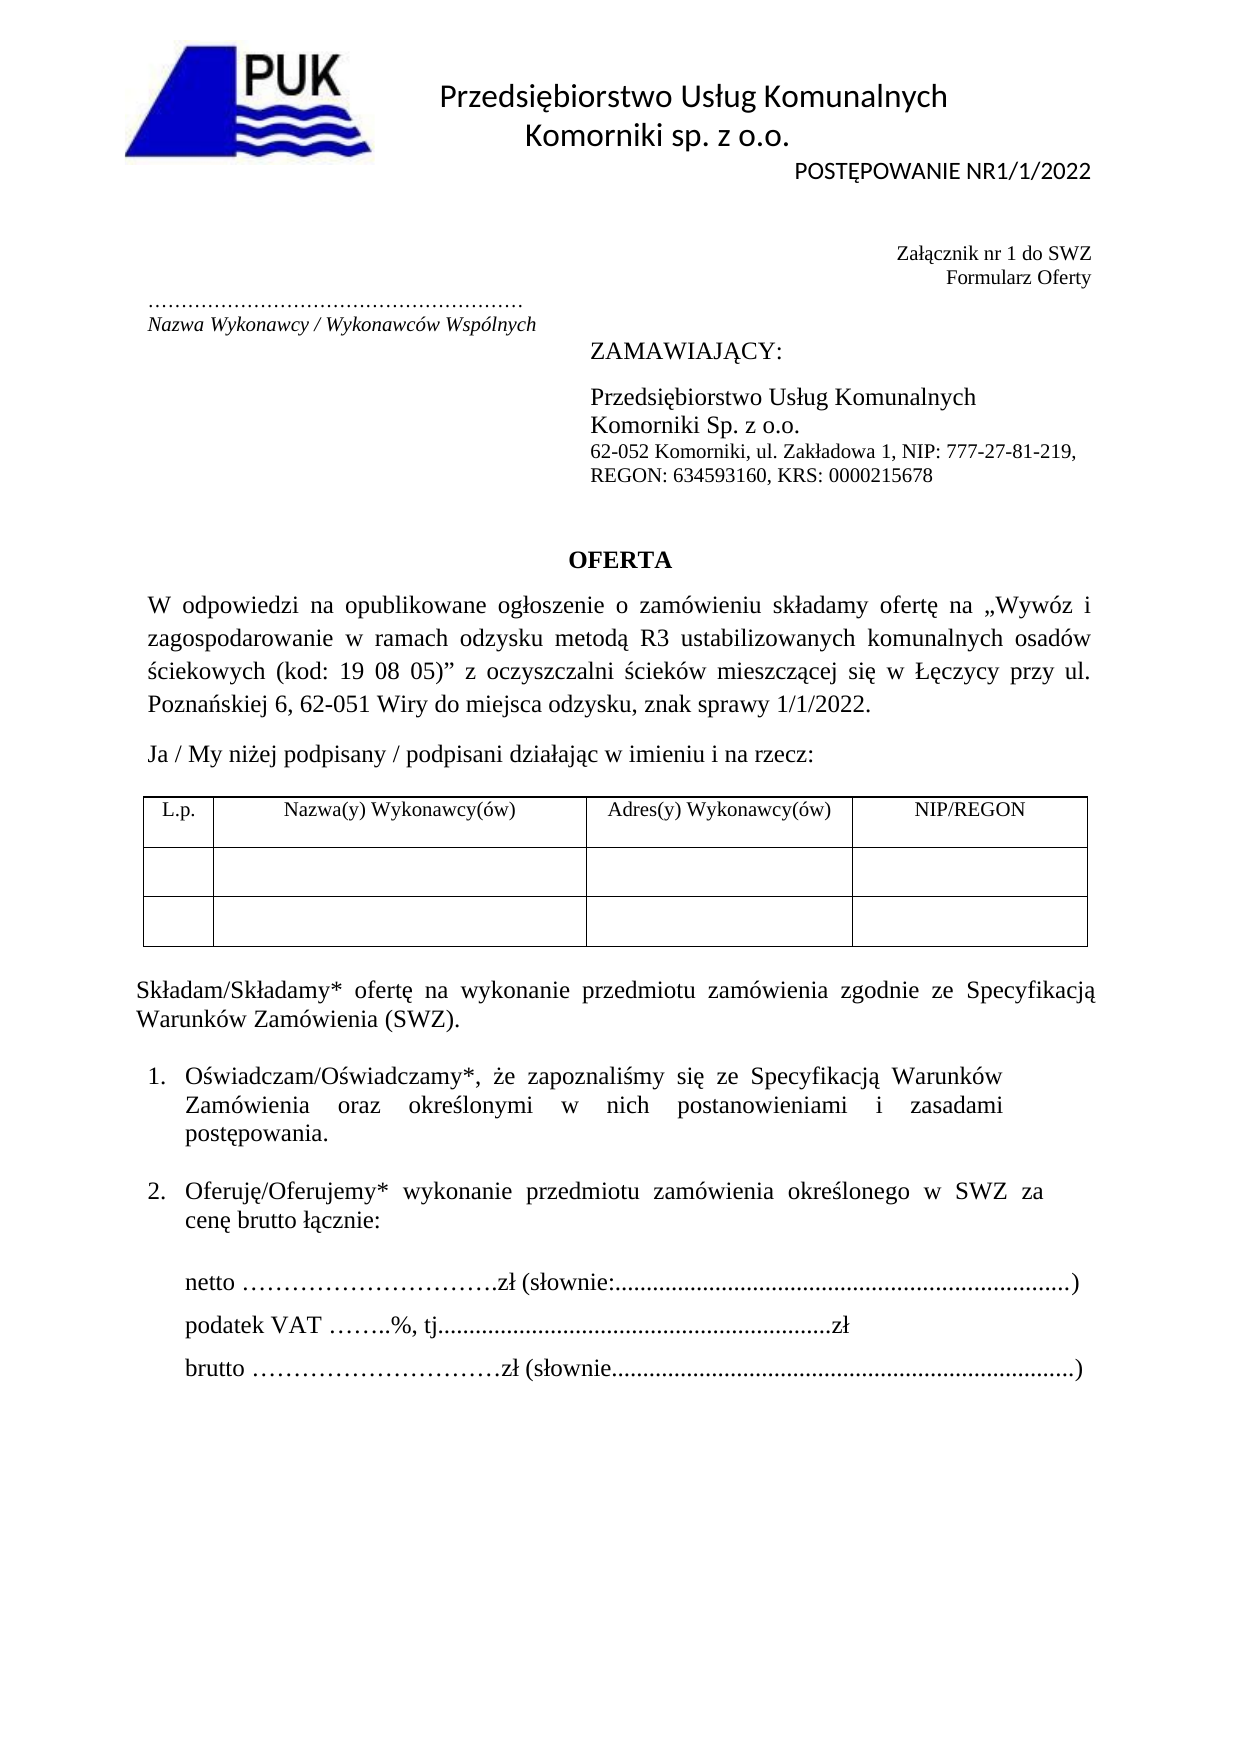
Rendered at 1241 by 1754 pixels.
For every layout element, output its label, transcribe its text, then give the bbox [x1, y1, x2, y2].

table_header Adres(y) Wykonawcy(ów) [587, 798, 852, 847]
text Składam/Składamy* ofertę na wykonanie przedmiotu zamówienia zgodnie ze Specyfikacją Warunków Zamówienia (SWZ). [136, 975, 1095, 1032]
table_cell [144, 848, 213, 896]
text brutto …………………………zł (słownie ) [185, 1353, 1196, 1382]
text Ja / My niżej podpisany / podpisani działając w imieniu i na rzecz: [147, 739, 1196, 768]
table_cell [853, 897, 1087, 946]
text W odpowiedzi na opublikowane ogłoszenie o zamówieniu składamy ofertę na „Wywóz i zagospodarowanie w ramach odzysku metodą R3 ustabilizowanych komunalnych osadów ściekowych (kod: 19 08 05)” z oczyszczalni ścieków mieszczącej się w Łęczycy przy ul. Poznańskiej 6, 62-051 Wiry do miejsca odzysku, znak sprawy 1/1/2022. [147, 590, 1092, 718]
text Załącznik nr 1 do SWZ Formularz Oferty [896, 241, 1094, 289]
text Przedsiębiorstwo Usług Komunalnych Komorniki Sp. z o.o. [590, 382, 978, 439]
table_cell [144, 897, 213, 946]
table_cell [587, 897, 852, 946]
table_cell [587, 848, 852, 896]
picture [124, 40, 375, 165]
list Oświadczam/Oświadczamy*, że zapoznaliśmy się ze Specyfikacją Warunków Zamówienia oraz określonymi w nich postanowieniami i zasadami postępowania. [147, 1061, 1003, 1147]
text OFERTA [259, 545, 981, 573]
text netto ………………………….zł (słownie: ) [185, 1267, 1196, 1295]
text REGON: 634593160, KRS: 0000215678 [590, 463, 1196, 487]
text Nazwa Wykonawcy / Wykonawców Wspólnych [147, 312, 543, 336]
text podatek VAT ……..%, tj zł [185, 1310, 1196, 1339]
table_cell [853, 848, 1087, 896]
text ZAMAWIAJĄCY: [590, 336, 787, 365]
table_header Nazwa(y) Wykonawcy(ów) [214, 798, 586, 847]
text ………………………………………………… [147, 288, 543, 312]
table_cell [214, 897, 586, 946]
list Oferuję/Oferujemy* wykonanie przedmiotu zamówienia określonego w SWZ za cenę brutto łącznie: [147, 1176, 1044, 1233]
text 62-052 Komorniki, ul. Zakładowa 1, NIP: 777-27-81-219, [590, 439, 1196, 463]
table_header L.p. [144, 798, 213, 847]
table_header NIP/REGON [853, 798, 1087, 847]
table_cell [214, 848, 586, 896]
